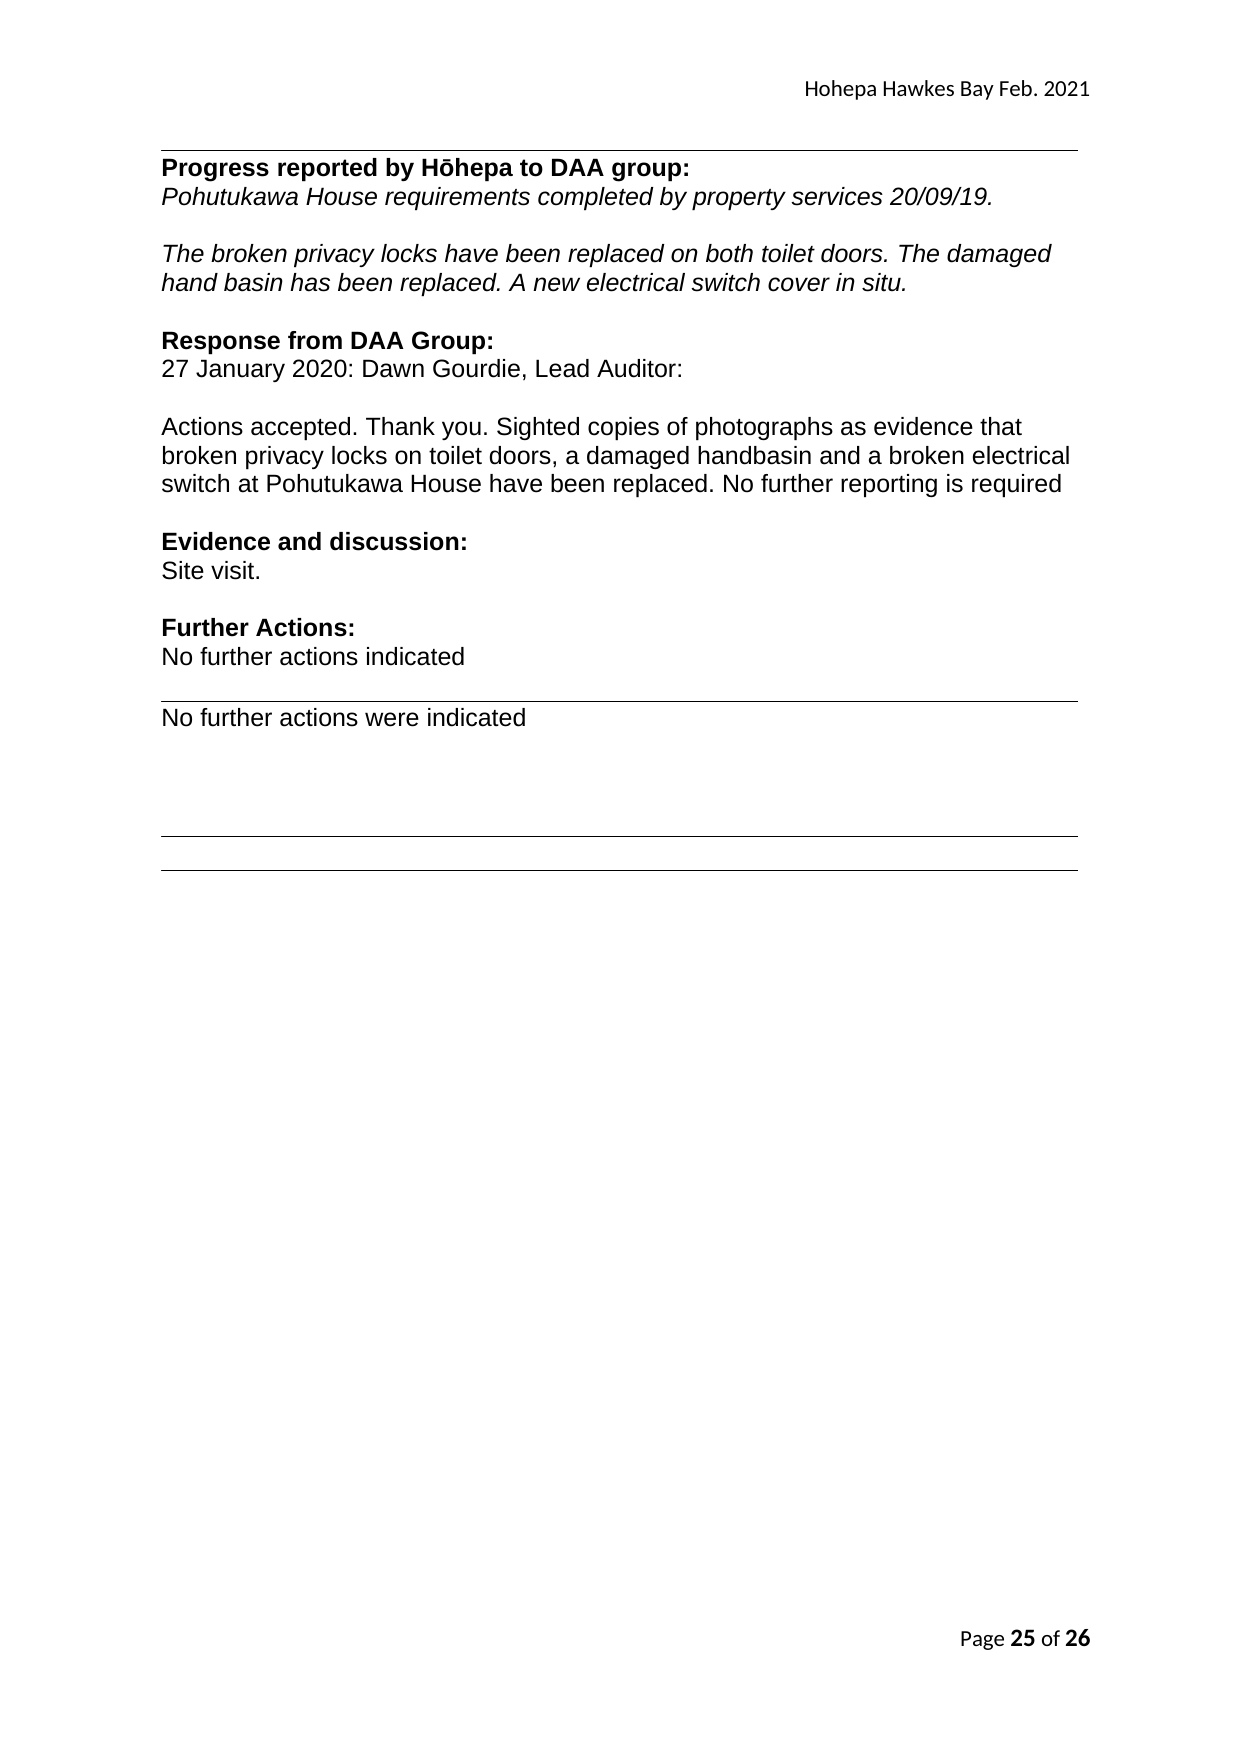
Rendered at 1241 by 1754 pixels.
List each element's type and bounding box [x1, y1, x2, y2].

table_header [150, 150, 1089, 836]
table_cell [150, 836, 1089, 871]
